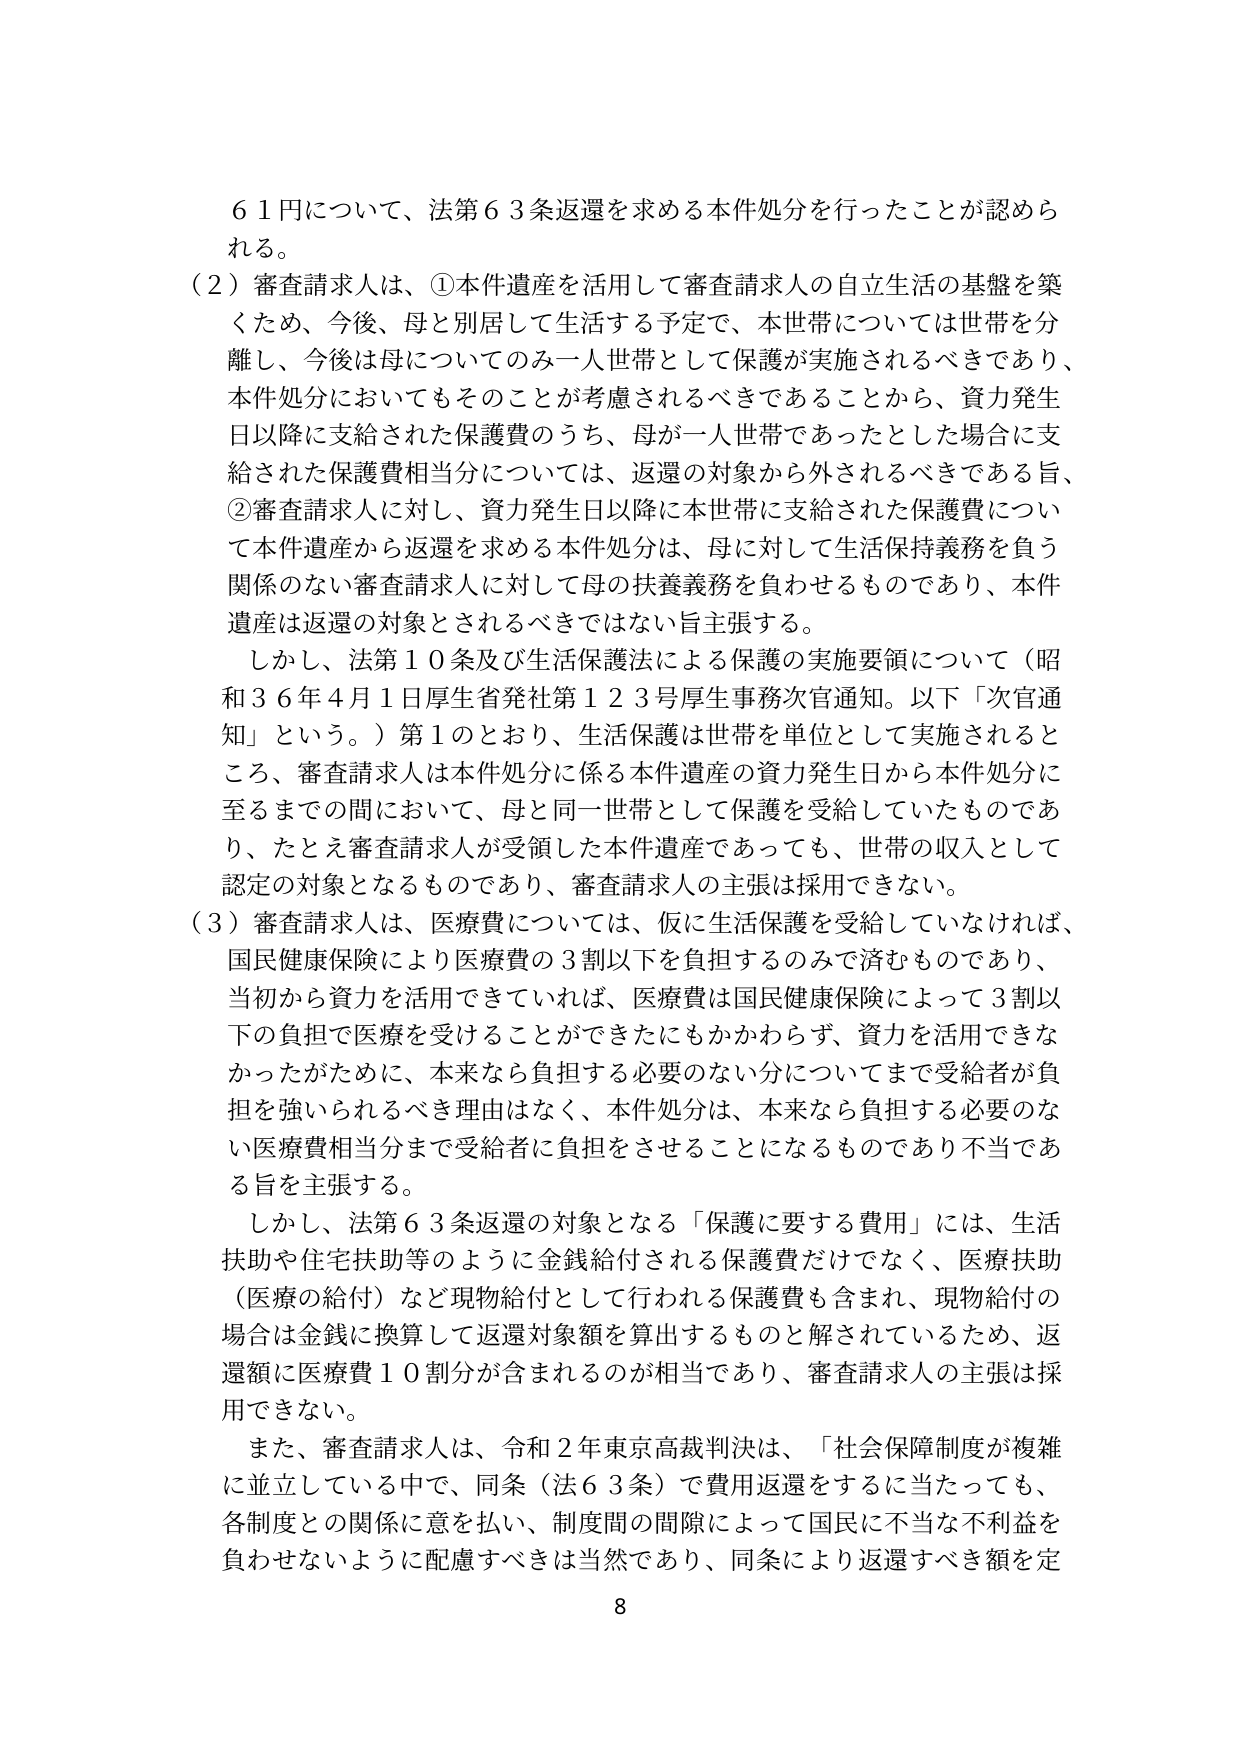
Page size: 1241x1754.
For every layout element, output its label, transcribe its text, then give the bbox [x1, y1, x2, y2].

text しかし、法第１０条及び生活保護法による保護の実施要領について（昭和３６年４月１日厚生省発社第１２３号厚生事務次官通知。以下「次官通知」という。）第１のとおり、生活保護は世帯を単位として実施されるところ、審査請求人は本件処分に係る本件遺産の資力発生日から本件処分に至るまでの間において、母と同一世帯として保護を受給していたものであり、たとえ審査請求人が受領した本件遺産であっても、世帯の収入として認定の対象となるものであり、審査請求人の主張は採用できない。 [221, 640, 1063, 903]
text （２）審査請求人は、①本件遺産を活用して審査請求人の自立生活の基盤を築くため、今後、母と別居して生活する予定で、本世帯については世帯を分離し、今後は母についてのみ一人世帯として保護が実施されるべきであり、本件処分においてもそのことが考慮されるべきであることから、資力発生日以降に支給された保護費のうち、母が一人世帯であったとした場合に支給された保護費相当分については、返還の対象から外されるべきである旨、②審査請求人に対し、資力発生日以降に本世帯に支給された保護費について本件遺産から返還を求める本件処分は、母に対して生活保持義務を負う関係のない審査請求人に対して母の扶養義務を負わせるものであり、本件遺産は返還の対象とされるべきではない旨主張する。 [177, 265, 1063, 640]
text （３）審査請求人は、医療費については、仮に生活保護を受給していなければ、国民健康保険により医療費の３割以下を負担するのみで済むものであり、当初から資力を活用できていれば、医療費は国民健康保険によって３割以下の負担で医療を受けることができたにもかかわらず、資力を活用できなかったがために、本来なら負担する必要のない分についてまで受給者が負担を強いられるべき理由はなく、本件処分は、本来なら負担する必要のない医療費相当分まで受給者に負担をさせることになるものであり不当である旨を主張する。 [177, 903, 1063, 1203]
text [177, 190, 1063, 265]
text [221, 1428, 1063, 1578]
text しかし、法第６３条返還の対象となる「保護に要する費用」には、生活扶助や住宅扶助等のように金銭給付される保護費だけでなく、医療扶助（医療の給付）など現物給付として行われる保護費も含まれ、現物給付の場合は金銭に換算して返還対象額を算出するものと解されているため、返還額に医療費１０割分が含まれるのが相当であり、審査請求人の主張は採用できない。 [221, 1203, 1063, 1428]
